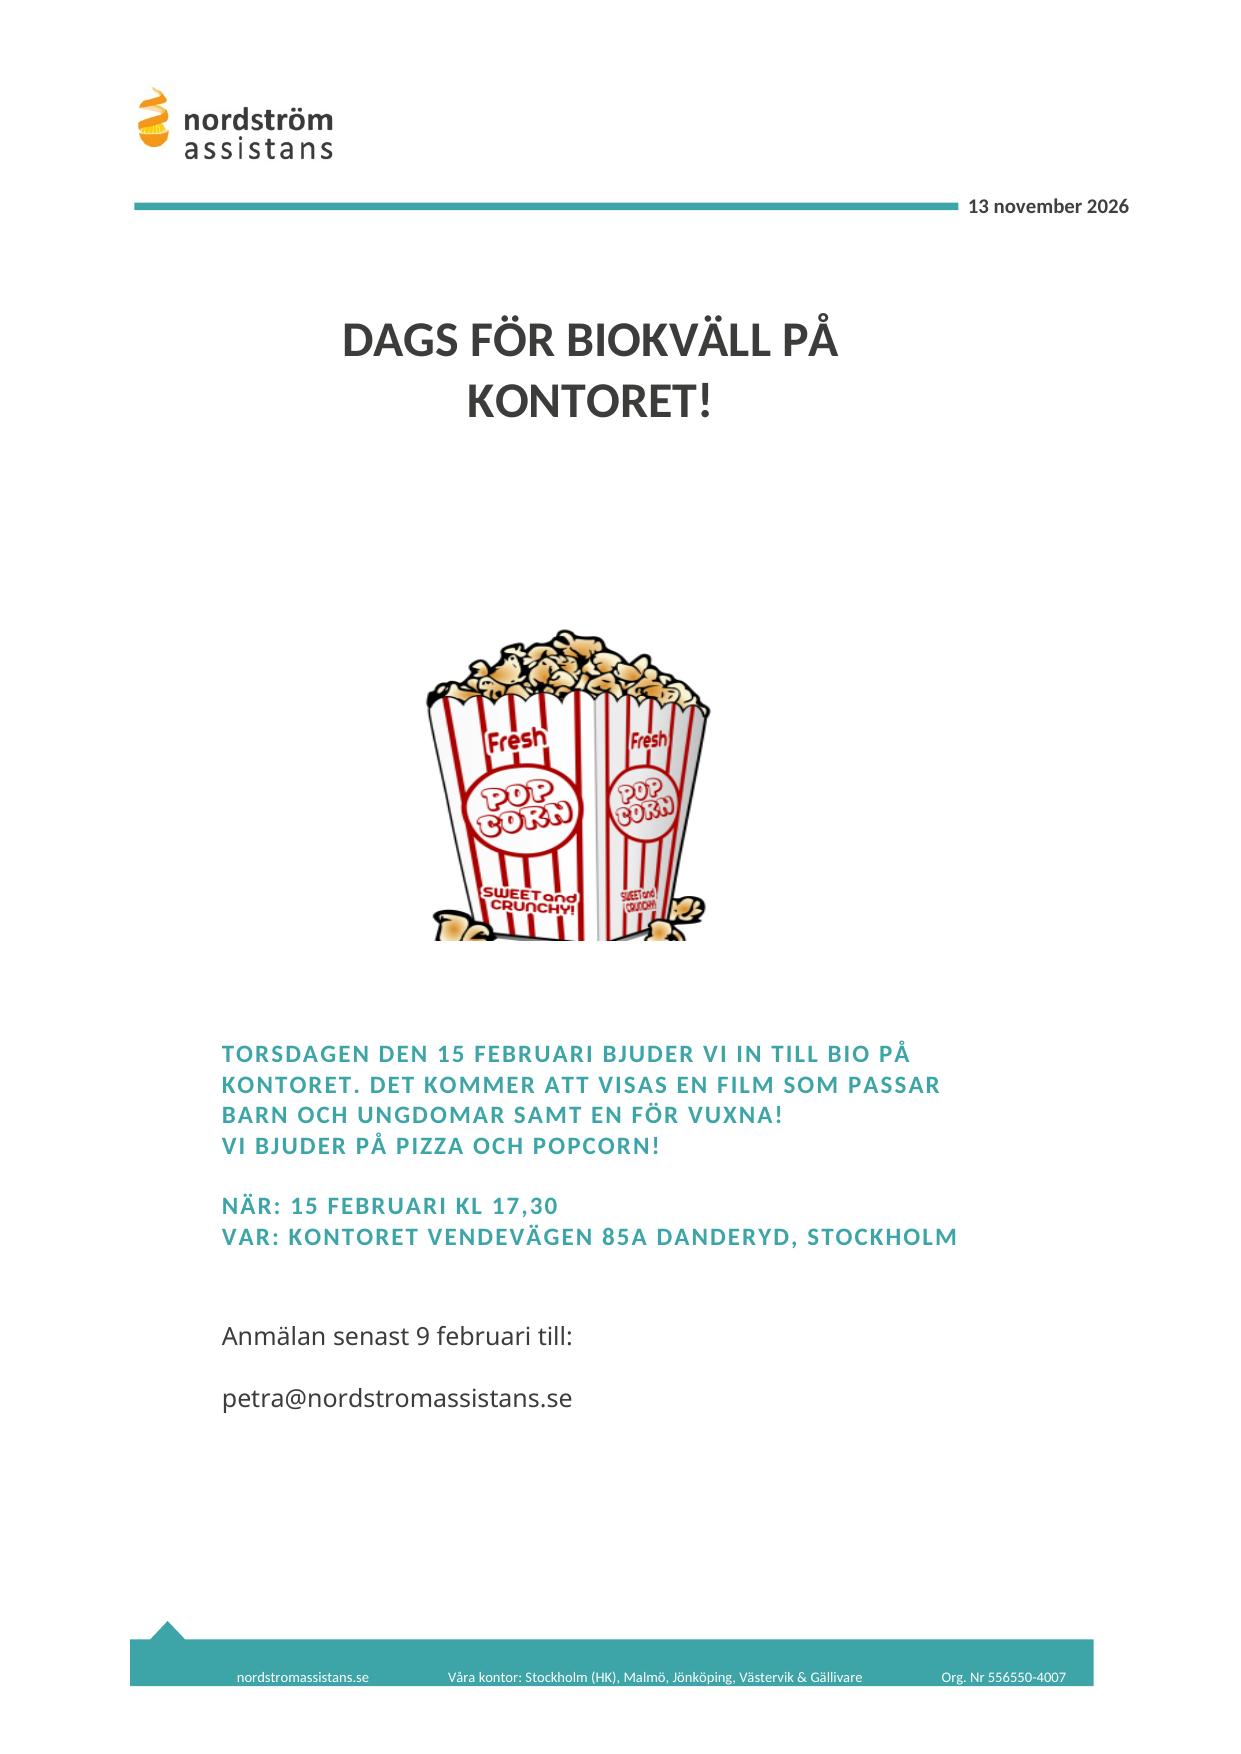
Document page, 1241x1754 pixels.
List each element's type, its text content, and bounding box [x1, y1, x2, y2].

subtitle dags för biokväll på kontoret! [222, 308, 960, 430]
picture [407, 620, 729, 941]
subtitle när: 15 februari kl 17,30 [222, 1190, 960, 1221]
subtitle torsdagen den 15 februari bjuder vi in till bio på kontoret. det kommer att visas en film som passar barn och ungdomar samt en för vuxna! [222, 1038, 960, 1130]
subtitle var: Kontoret vendevägen 85a danderyd, stockholm [222, 1221, 960, 1251]
text Anmälan senast 9 februari till: [222, 1320, 960, 1351]
subtitle vi bjuder på pizza och popcorn! [222, 1130, 960, 1160]
text petra@nordstromassistans.se [222, 1382, 960, 1414]
picture [120, 67, 363, 178]
